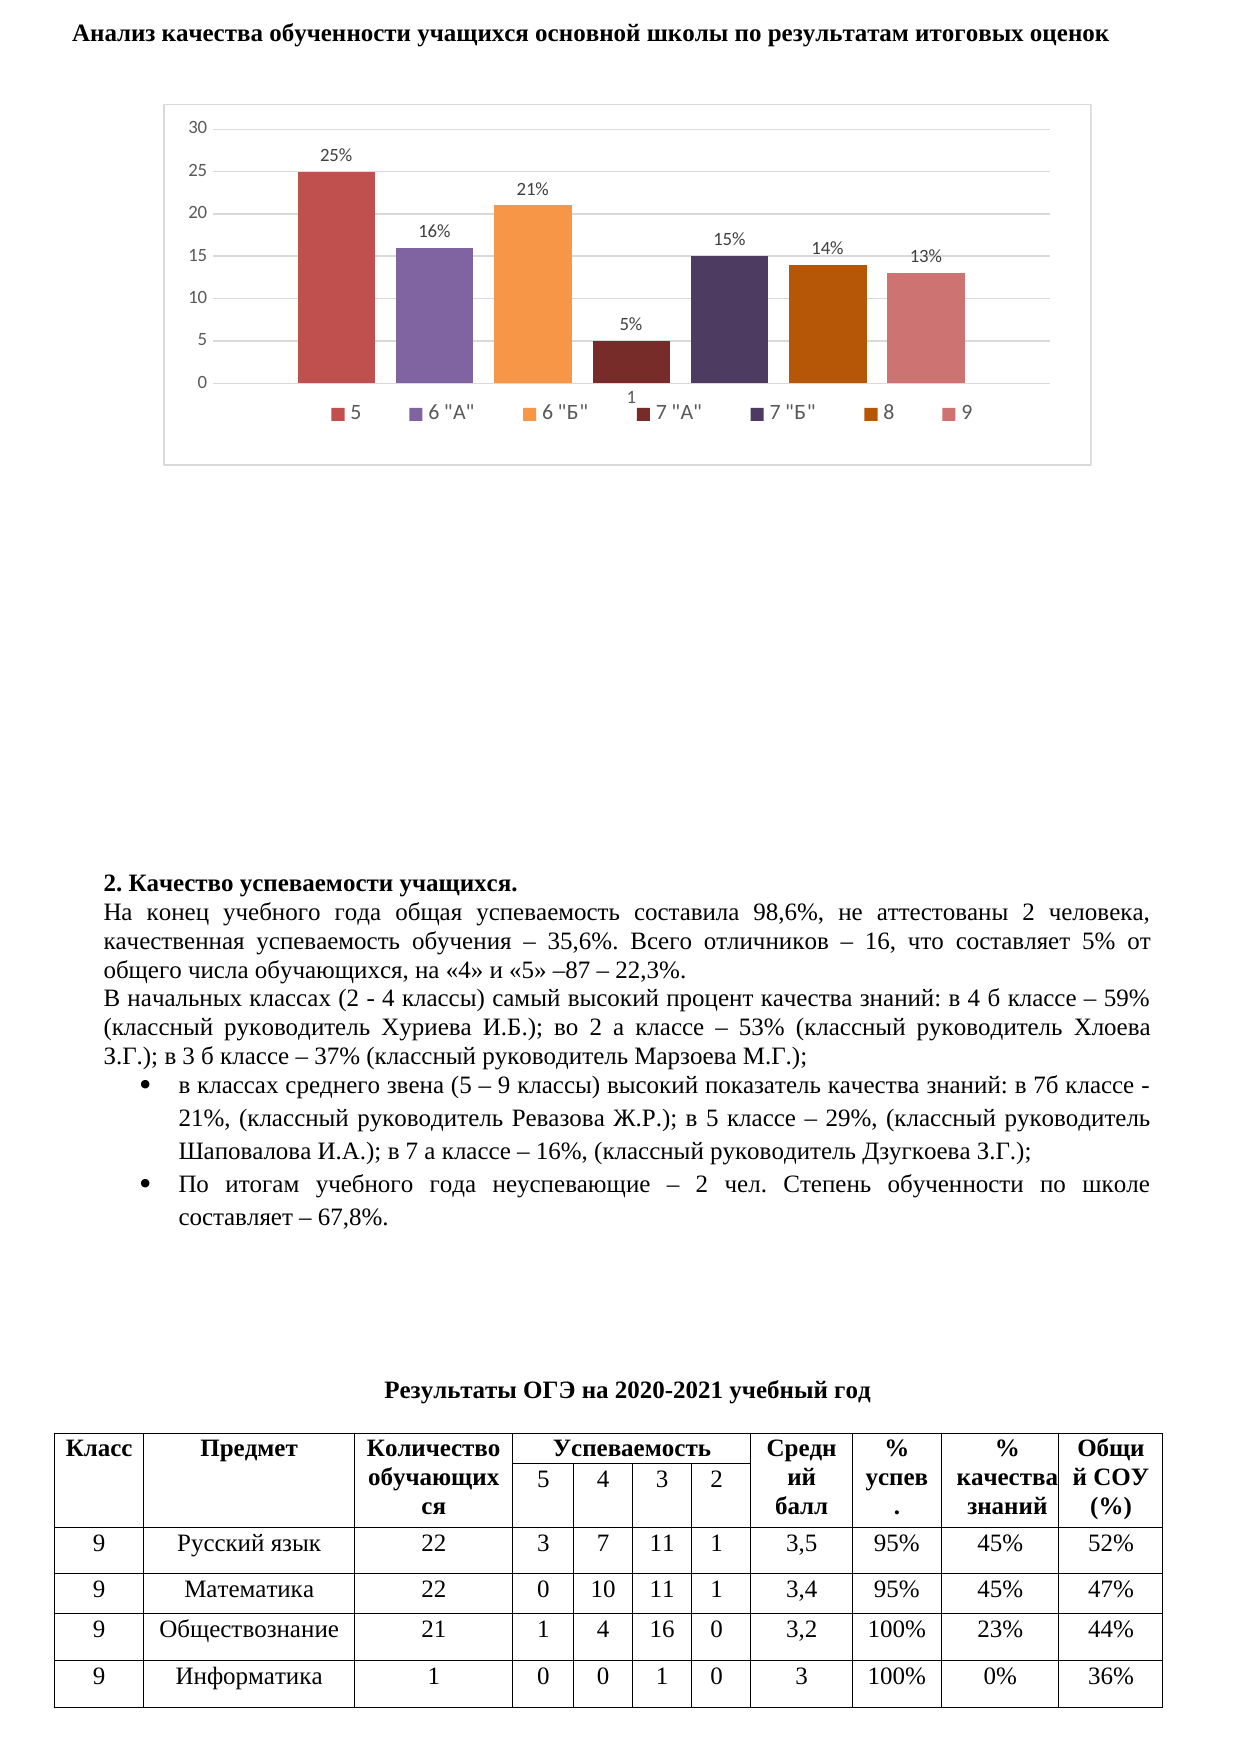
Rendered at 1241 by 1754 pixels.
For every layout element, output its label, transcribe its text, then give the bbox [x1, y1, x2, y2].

table_cell 10 [574, 1574, 632, 1613]
table_cell 3 [751, 1661, 852, 1707]
table_cell 0 [513, 1574, 573, 1613]
table_cell 23% [942, 1614, 1058, 1660]
table_cell 0 [692, 1661, 750, 1707]
table_cell 3 [513, 1528, 573, 1573]
table_cell 11 [633, 1528, 691, 1573]
table_cell 5 [513, 1464, 573, 1527]
table_cell 0 [692, 1614, 750, 1660]
table_cell 45% [942, 1574, 1058, 1613]
table_cell 3,5 [751, 1528, 852, 1573]
table_cell 45% [942, 1528, 1058, 1573]
table_cell 95% [853, 1528, 941, 1573]
table_cell 9 [55, 1661, 143, 1707]
text 2. Качество успеваемости учащихся. [103, 868, 1152, 897]
text Результаты ОГЭ на 2020-2021 учебный год [103, 1375, 1152, 1404]
table_cell 44% [1059, 1614, 1162, 1660]
table_cell 1 [513, 1614, 573, 1660]
table_cell 9 [55, 1528, 143, 1573]
table_header Предмет [144, 1434, 354, 1527]
text В начальных классах (2 - 4 классы) самый высокий процент качества знаний: в 4 б классе – 59% (классный руководитель Хуриева И.Б.); во 2 а классе – 53% (классный руководитель Хлоева З.Г.); в 3 б классе – 37% (классный руководитель Марзоева М.Г.); [103, 983, 1152, 1070]
table_cell 0 [513, 1661, 573, 1707]
table_header % качества знаний [942, 1434, 1058, 1527]
table_cell 2 [692, 1464, 750, 1527]
table_cell 22 [355, 1528, 512, 1573]
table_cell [61, 18, 1194, 495]
table_cell 3,2 [751, 1614, 852, 1660]
table_cell 47% [1059, 1574, 1162, 1613]
table_cell 4 [574, 1464, 632, 1527]
table_header % успев. [853, 1434, 941, 1527]
table_cell 0% [942, 1661, 1058, 1707]
text На конец учебного года общая успеваемость составила 98,6%, не аттестованы 2 человека, качественная успеваемость обучения – 35,6%. Всего отличников – 16, что составляет 5% от общего числа обучающихся, на «4» и «5» –87 – 22,3%. [103, 897, 1152, 983]
table_cell 100% [853, 1614, 941, 1660]
table_cell 0 [574, 1661, 632, 1707]
table_cell 11 [633, 1574, 691, 1613]
table_cell 36% [1059, 1661, 1162, 1707]
table_cell 3,4 [751, 1574, 852, 1613]
table_cell Русский язык [144, 1528, 354, 1573]
table_header Успеваемость [513, 1434, 750, 1463]
table_cell 22 [355, 1574, 512, 1613]
table_cell 1 [633, 1661, 691, 1707]
list в классах среднего звена (5 – 9 классы) высокий показатель качества знаний: в 7б классе - 21%, (классный руководитель Ревазова Ж.Р.); в 5 классе – 29%, (классный руководитель Шаповалова И.А.); в 7 а классе – 16%, (классный руководитель Дзугкоева З.Г.); [141, 1070, 1152, 1164]
table_cell 21 [355, 1614, 512, 1660]
table_cell 7 [574, 1528, 632, 1573]
table_cell 16 [633, 1614, 691, 1660]
table_header Средний балл [751, 1434, 852, 1527]
table_cell 9 [55, 1614, 143, 1660]
table_cell 100% [853, 1661, 941, 1707]
table_cell Информатика [144, 1661, 354, 1707]
list По итогам учебного года неуспевающие – 2 чел. Степень обученности по школе составляет – 67,8%. [141, 1169, 1152, 1231]
table_cell Обществознание [144, 1614, 354, 1660]
table_cell 52% [1059, 1528, 1162, 1573]
table_cell 1 [355, 1661, 512, 1707]
table_cell Математика [144, 1574, 354, 1613]
table_header Количество обучающихся [355, 1434, 512, 1527]
table_header Общий СОУ (%) [1059, 1434, 1162, 1527]
table_cell 3 [633, 1464, 691, 1527]
table_cell 4 [574, 1614, 632, 1660]
table_cell 1 [692, 1528, 750, 1573]
table_header Класс [55, 1434, 143, 1527]
table_cell 1 [692, 1574, 750, 1613]
table_cell 95% [853, 1574, 941, 1613]
table_cell 9 [55, 1574, 143, 1613]
